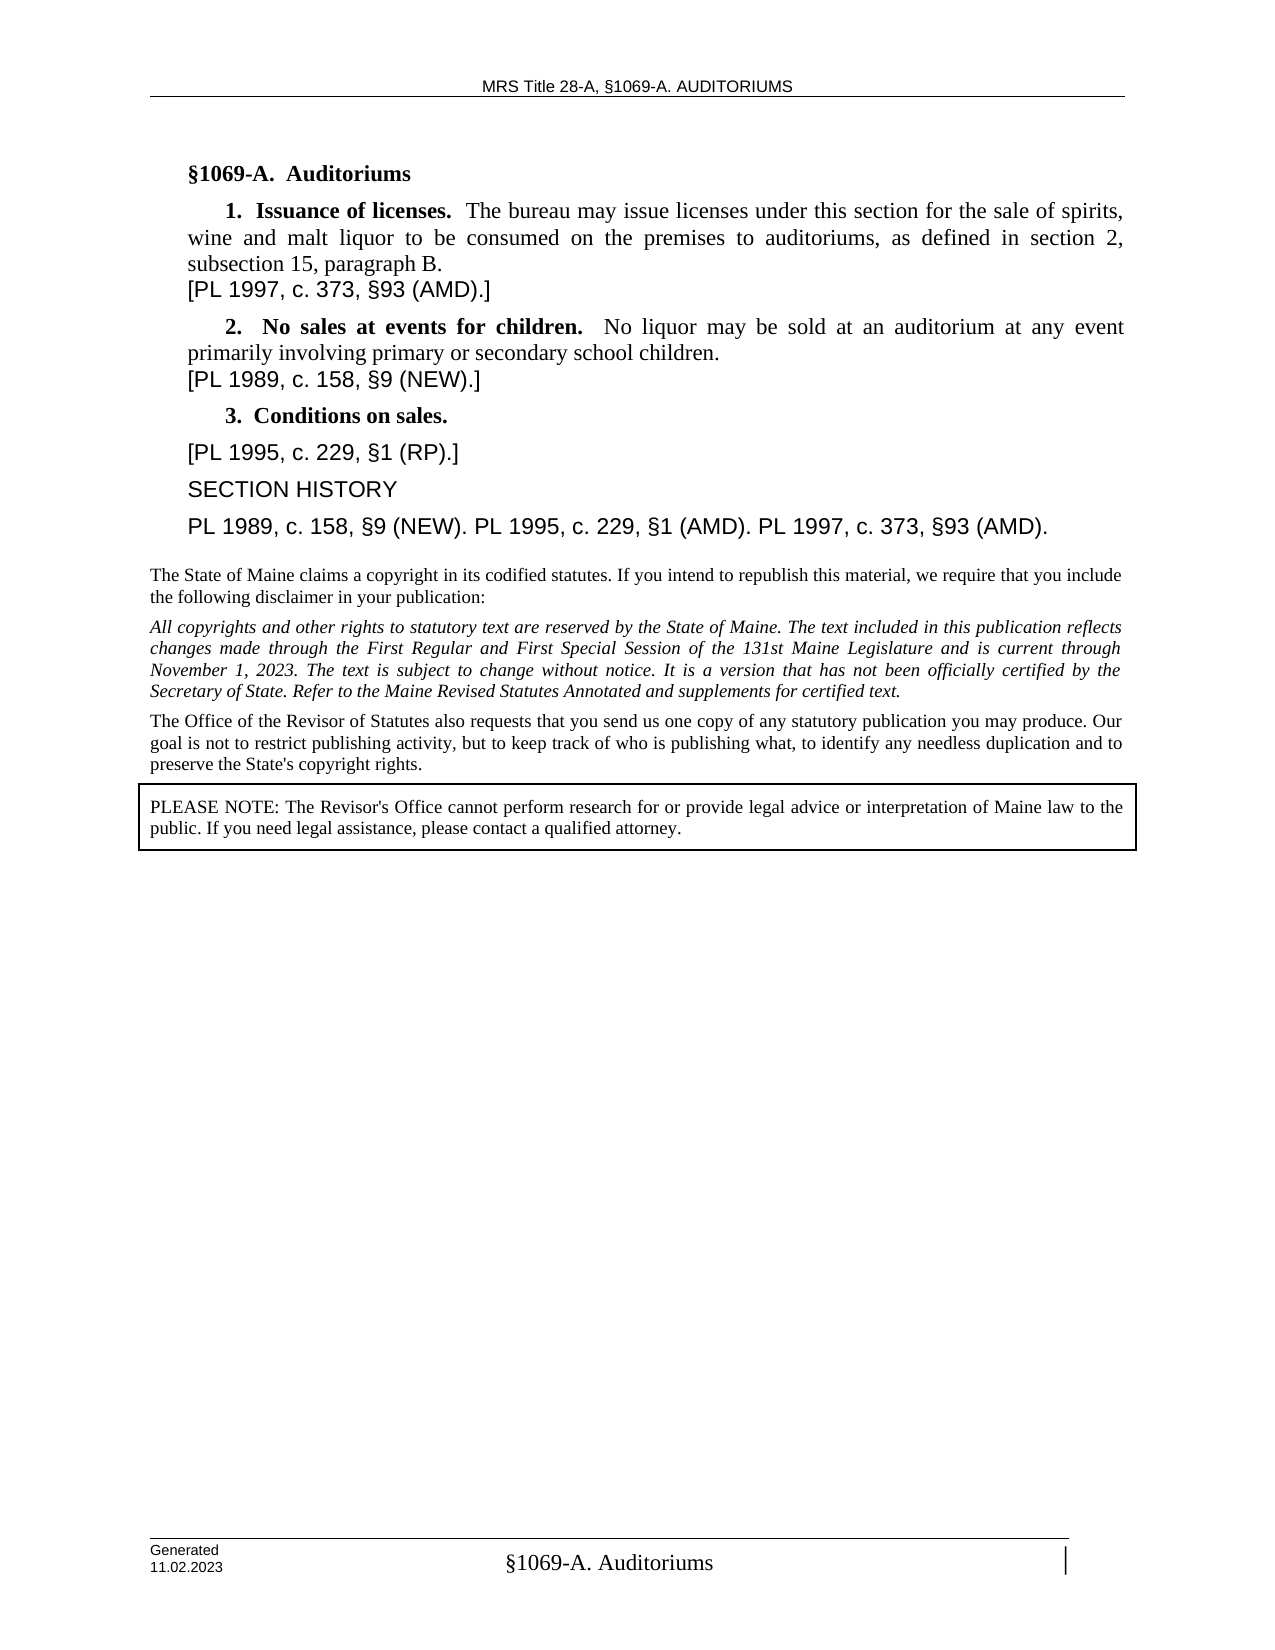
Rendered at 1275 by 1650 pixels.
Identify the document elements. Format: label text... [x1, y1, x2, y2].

text SECTION HISTORY [187, 476, 1125, 502]
text [PL 1989, c. 158, §9 (NEW).] [187, 366, 1125, 392]
text All copyrights and other rights to statutory text are reserved by the State of Maine. The text included in this publication reflects changes made through the First Regular and First Special Session of the 131st Maine Legislature and is current through November 1, 2023 . The text is subject to change without notice. It is a version that has not been officially certified by the Secretary of State. Refer to the Maine Revised Statutes Annotated and supplements for certified text. [150, 616, 1125, 702]
text The Office of the Revisor of Statutes also requests that you send us one copy of any statutory publication you may produce. Our goal is not to restrict publishing activity, but to keep track of who is publishing what, to identify any needless duplication and to preserve the State's copyright rights. [150, 710, 1125, 775]
text PL 1989, c. 158, §9 (NEW). PL 1995, c. 229, §1 (AMD). PL 1997, c. 373, §93 (AMD). [187, 513, 1125, 539]
text [PL 1997, c. 373, §93 (AMD).] [187, 276, 1125, 303]
text [PL 1995, c. 229, §1 (RP).] [187, 439, 1125, 466]
text PLEASE NOTE: The Revisor's Office cannot perform research for or provide legal advice or interpretation of Maine law to the public. If you need legal assistance, please contact a qualified attorney. [140, 785, 1135, 849]
text §1069-A. Auditoriums [187, 160, 1125, 187]
text 3. Conditions on sales. [187, 402, 1125, 429]
text 2. No sales at events for children. No liquor may be sold at an auditorium at any event primarily involving primary or secondary school children. [187, 313, 1125, 366]
text The State of Maine claims a copyright in its codified statutes. If you intend to republish this material, we require that you include the following disclaimer in your publication: [150, 564, 1125, 607]
text 1. Issuance of licenses. The bureau may issue licenses under this section for the sale of spirits, wine and malt liquor to be consumed on the premises to auditoriums, as defined in section 2, subsection 15, paragraph B. [187, 197, 1125, 276]
